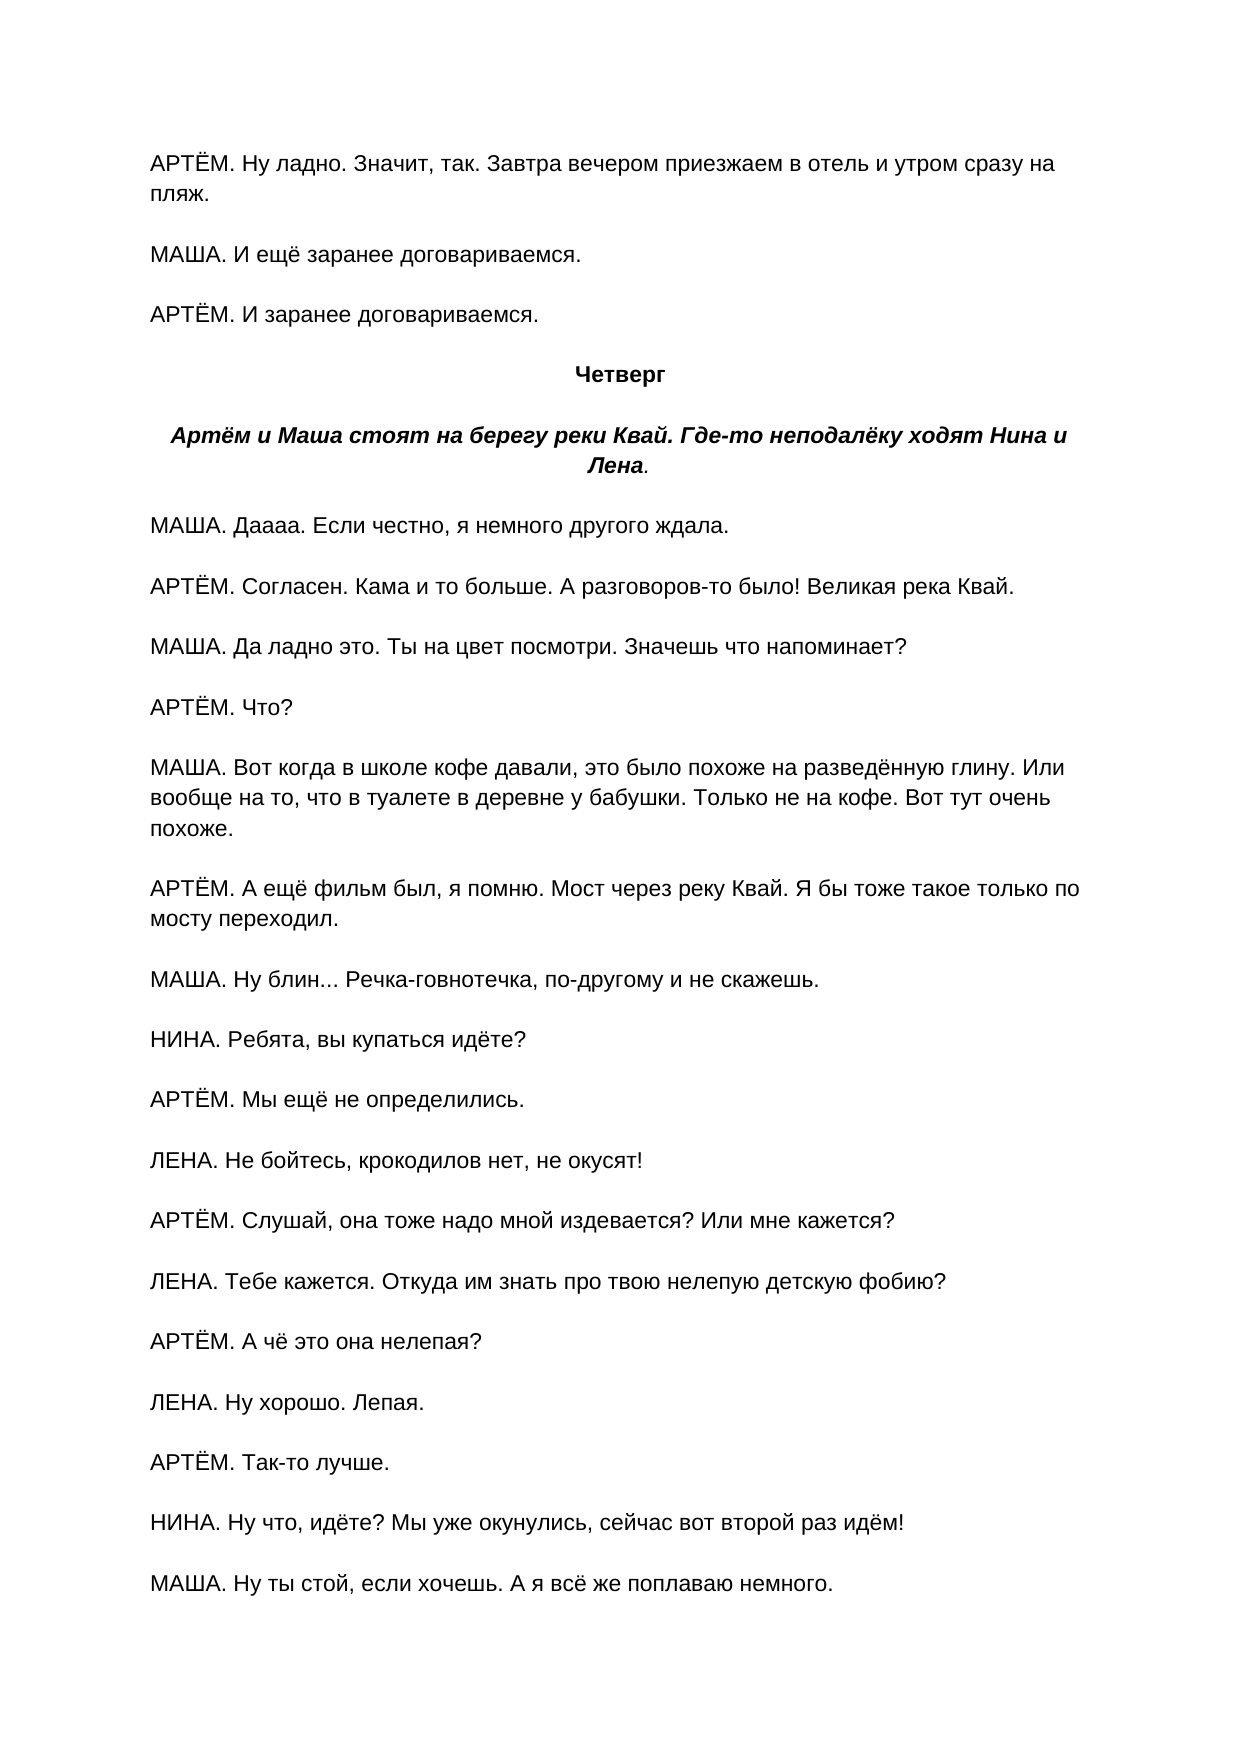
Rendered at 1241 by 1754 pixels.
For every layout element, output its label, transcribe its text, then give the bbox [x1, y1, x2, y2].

text АРТЁМ. Согласен. Кама и то больше. А разговоров-то было! Великая река Квай. [150, 573, 1090, 599]
text АРТЁМ. Слушай, она тоже надо мной издевается? Или мне кажется? [150, 1207, 1090, 1234]
text ЛЕНА. Не бойтесь, крокодилов нет, не окусят! [150, 1147, 1090, 1173]
text АРТЁМ. Ну ладно. Значит, так. Завтра вечером приезжаем в отель и утром сразу на пляж. [150, 150, 1090, 207]
text МАША. И ещё заранее договариваемся. [150, 241, 1090, 267]
text МАША. Даааа. Если честно, я немного другого ждала. [150, 512, 1090, 539]
text НИНА. Ребята, вы купаться идёте? [150, 1026, 1090, 1052]
text АРТЁМ. Что? [150, 694, 1090, 720]
text АРТЁМ. А чё это она нелепая? [150, 1328, 1090, 1354]
text МАША. Вот когда в школе кофе давали, это было похоже на разведённую глину. Или вообще на то, что в туалете в деревне у бабушки. Только не на кофе. Вот тут очень похоже. [150, 754, 1090, 841]
text АРТЁМ. Так-то лучше. [150, 1449, 1090, 1475]
text МАША. Ну блин... Речка-говнотечка, по-другому и не скажешь. [150, 966, 1090, 992]
text АРТЁМ. А ещё фильм был, я помню. Мост через реку Квай. Я бы тоже такое только по мосту переходил. [150, 875, 1090, 932]
text МАША. Да ладно это. Ты на цвет посмотри. Значешь что напоминает? [150, 633, 1090, 660]
text Четверг [150, 361, 1090, 388]
text ЛЕНА. Ну хорошо. Лепая. [150, 1388, 1090, 1415]
text АРТЁМ. И заранее договариваемся. [150, 301, 1090, 327]
text АРТЁМ. Мы ещё не определились. [150, 1086, 1090, 1113]
text НИНА. Ну что, идёте? Мы уже окунулись, сейчас вот второй раз идём! [150, 1509, 1090, 1536]
text ЛЕНА. Тебе кажется. Откуда им знать про твою нелепую детскую фобию? [150, 1268, 1090, 1294]
text Артём и Маша стоят на берегу реки Квай. Где-то неподалёку ходят Нина и Лена. [150, 422, 1090, 478]
text МАША. Ну ты стой, если хочешь. А я всё же поплаваю немного. [150, 1570, 1090, 1596]
